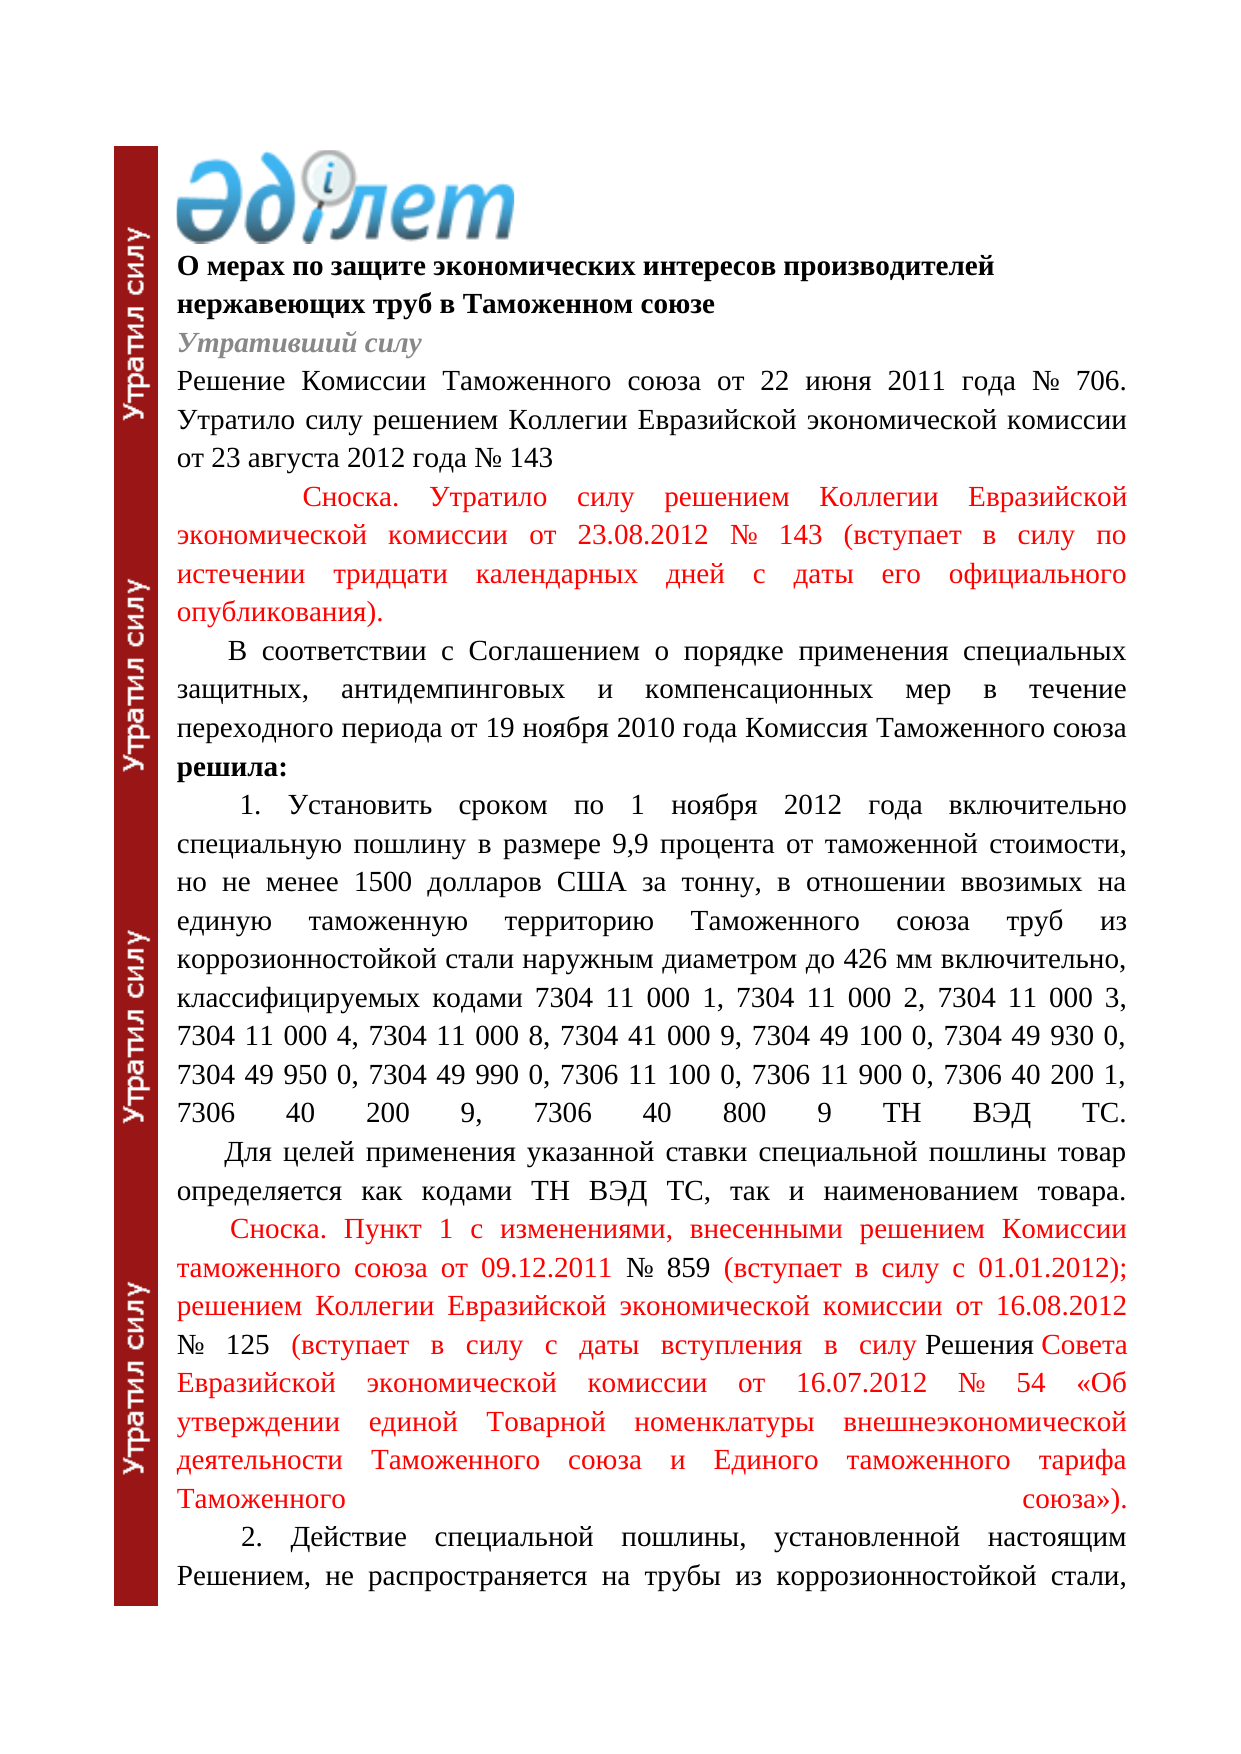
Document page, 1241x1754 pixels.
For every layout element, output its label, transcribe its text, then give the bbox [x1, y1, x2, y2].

picture [114, 474, 158, 479]
text Решение Комиссии Таможенного союза от 22 июня 2011 года № 706. Утратило силу решением Коллегии Евразийской экономической комиссии от 23 августа 2012 года № 143 [112, 363, 1128, 474]
text О мерах по защите экономических интересов производителей нержавеющих труб в Таможенном союзе [112, 248, 1128, 320]
picture [114, 628, 158, 633]
picture [114, 146, 158, 248]
picture [176, 150, 515, 244]
text Утративший силу [112, 325, 1128, 358]
text Сноска. Утратило силу решением Коллегии Евразийской экономической комиссии от 23.08.2012 № 143 (вступает в силу по истечении тридцати календарных дней с даты его официального опубликования). [112, 479, 1128, 628]
picture [114, 320, 158, 325]
picture [114, 1592, 158, 1606]
picture [114, 358, 158, 363]
